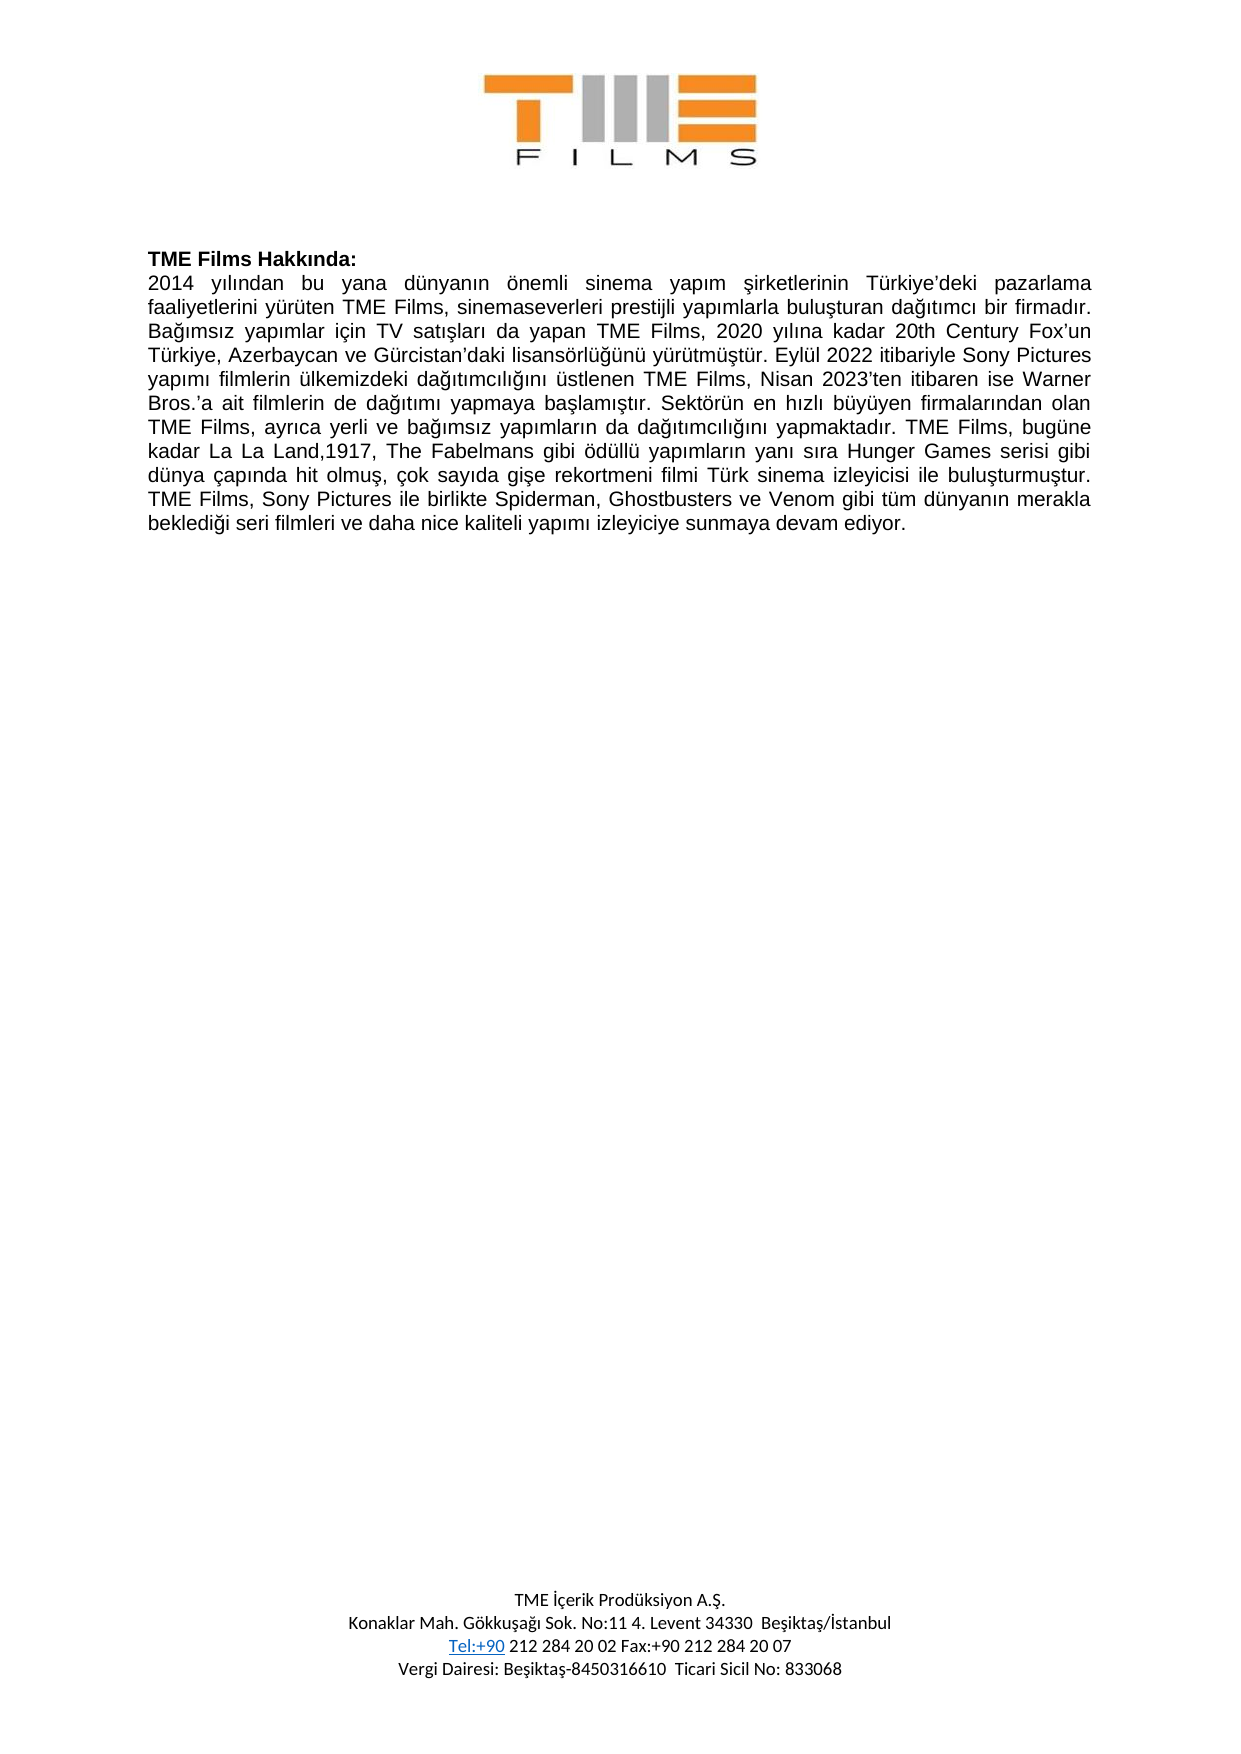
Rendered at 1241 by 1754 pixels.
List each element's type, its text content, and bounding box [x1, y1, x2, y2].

text TME Films Hakkında: [148, 247, 1092, 271]
text 2014 yılından bu yana dünyanın önemli sinema yapım şirketlerinin Türkiye’deki pazarlama faaliyetlerini yürüten TME Films, sinemaseverleri prestijli yapımlarla buluşturan dağıtımcı bir firmadır. Bağımsız yapımlar için TV satışları da yapan TME Films, 2020 yılına kadar 20th Century Fox’un Türkiye, Azerbaycan ve Gürcistan’daki lisansörlüğünü yürütmüştür. Eylül 2022 itibariyle Sony Pictures yapımı filmlerin ülkemizdeki dağıtımcılığını üstlenen TME Films, Nisan 2023’ten itibaren ise Warner Bros.’a ait filmlerin de dağıtımı yapmaya başlamıştır. Sektörün en hızlı büyüyen firmalarından olan TME Films, ayrıca yerli ve bağımsız yapımların da dağıtımcılığını yapmaktadır. TME Films, bugüne kadar La La Land,1917, The Fabelmans gibi ödüllü yapımların yanı sıra Hunger Games serisi gibi dünya çapında hit olmuş, çok sayıda gişe rekortmeni filmi Türk sinema izleyicisi ile buluşturmuştur. TME Films, Sony Pictures ile birlikte Spiderman, Ghostbusters ve Venom gibi tüm dünyanın merakla beklediği seri filmleri ve daha nice kaliteli yapımı izleyiciye sunmaya devam ediyor. [148, 271, 1092, 535]
picture [477, 73, 763, 171]
